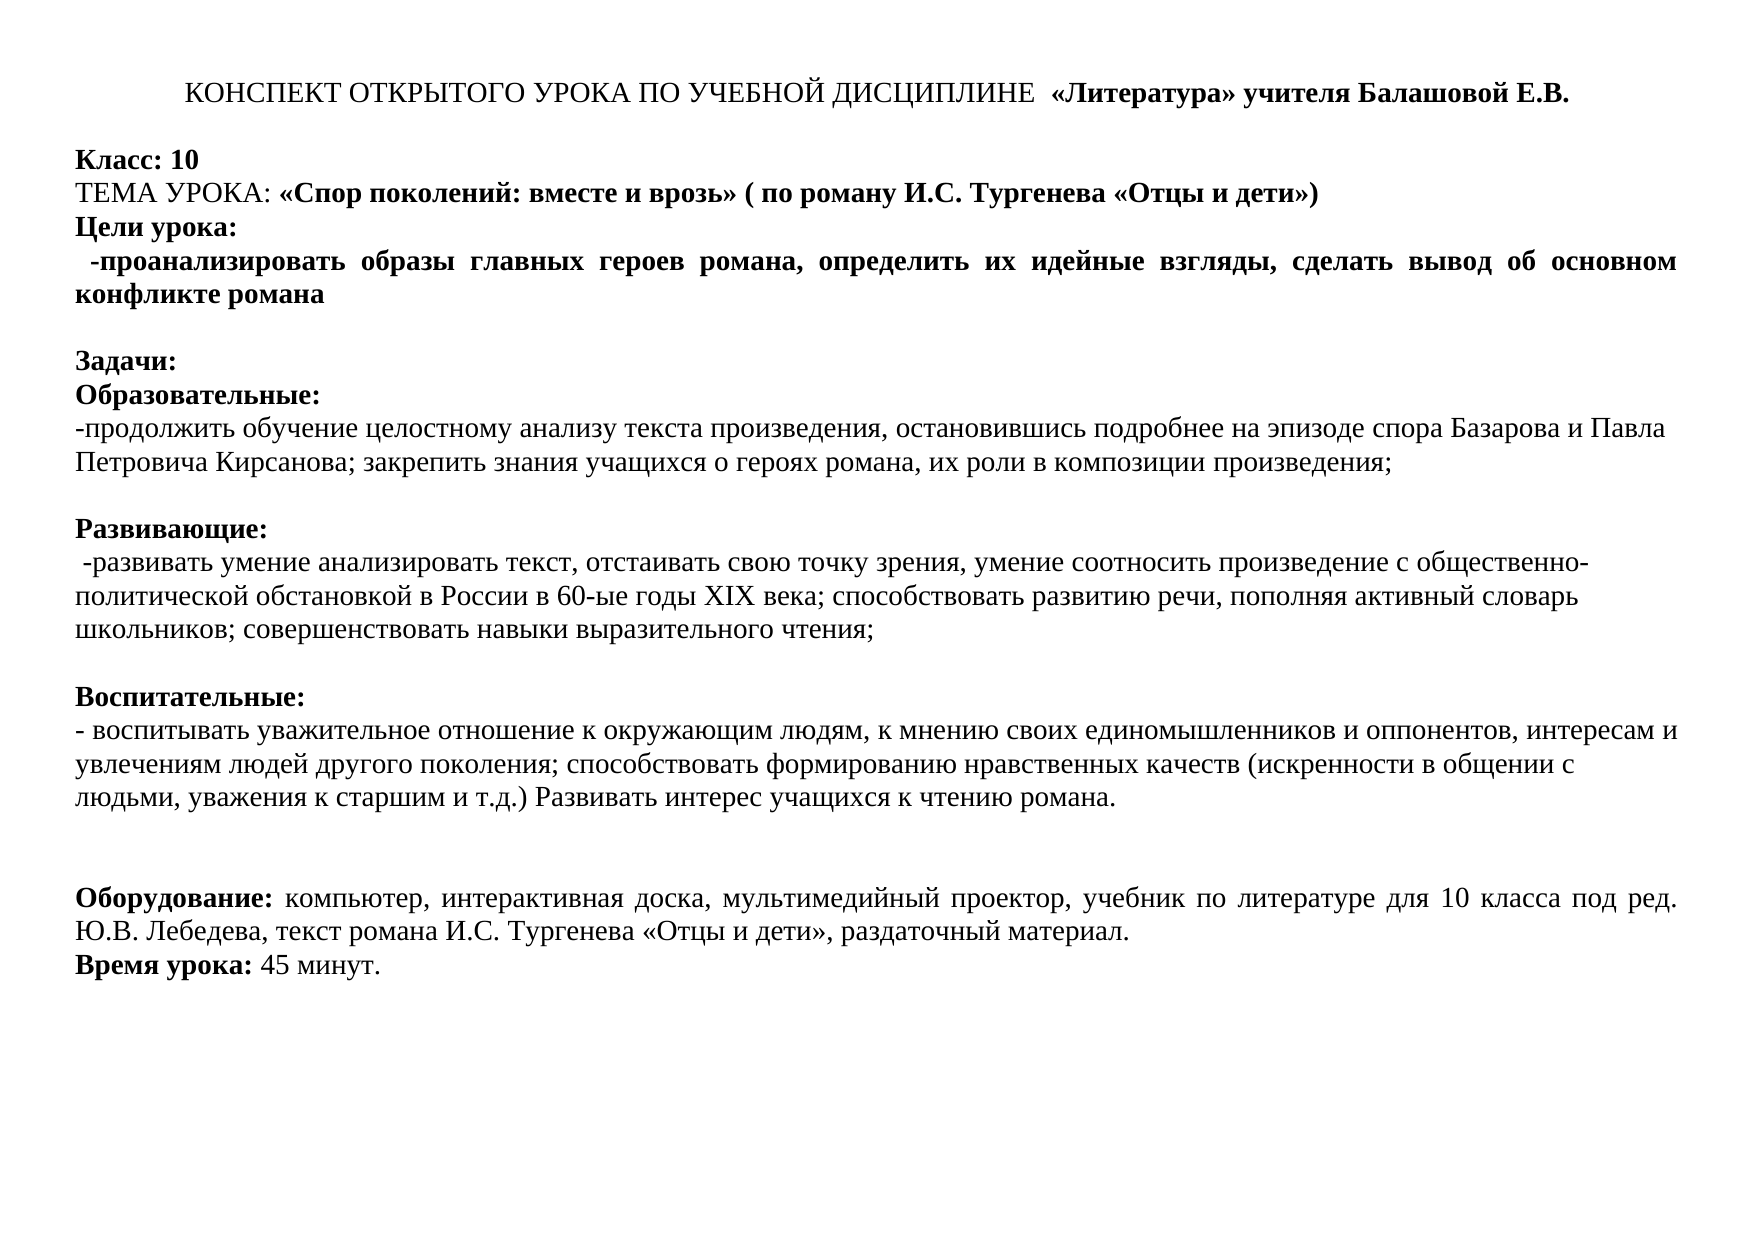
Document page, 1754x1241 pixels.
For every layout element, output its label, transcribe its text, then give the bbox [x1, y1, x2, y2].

text Оборудование: компьютер, интерактивная доска, мультимедийный проектор, учебник по литературе для 10 класса под ред. Ю.В. Лебедева, текст романа И.С. Тургенева «Отцы и дети», раздаточный материал. [75, 880, 1679, 947]
text Воспитательные: [75, 679, 1679, 712]
text ТЕМА УРОКА: «Спор поколений: вместе и врозь» ( по роману И.С. Тургенева «Отцы и дети») [75, 176, 1679, 209]
text КОНСПЕКТ ОТКРЫТОГО УРОКА ПО УЧЕБНОЙ ДИСЦИПЛИНЕ «Литература» учителя Балашовой Е.В. [75, 75, 1679, 108]
text -продолжить обучение целостному анализу текста произведения, остановившись подробнее на эпизоде спора Базарова и Павла Петровича Кирсанова; закрепить знания учащихся о героях романа, их роли в композиции произведения; [75, 410, 1679, 477]
text -развивать умение анализировать текст, отстаивать свою точку зрения, умение соотносить произведение с общественно-политической обстановкой в России в 60-ые годы XIX века; способствовать развитию речи, пополняя активный словарь школьников; совершенствовать навыки выразительного чтения; [75, 544, 1679, 645]
text Задачи: [75, 343, 1679, 377]
text Цели урока: [75, 209, 1679, 243]
text Класс: 10 [75, 142, 1679, 176]
text Время урока: 45 минут. [75, 947, 1679, 981]
text - воспитывать уважительное отношение к окружающим людям, к мнению своих единомышленников и оппонентов, интересам и увлечениям людей другого поколения; способствовать формированию нравственных качеств (искренности в общении с людьми, уважения к старшим и т.д.) Развивать интерес учащихся к чтению романа. [75, 712, 1679, 813]
text Образовательные: [75, 377, 1679, 410]
text -проанализировать образы главных героев романа, определить их идейные взгляды, сделать вывод об основном конфликте романа [75, 243, 1679, 310]
text Развивающие: [75, 511, 1679, 544]
